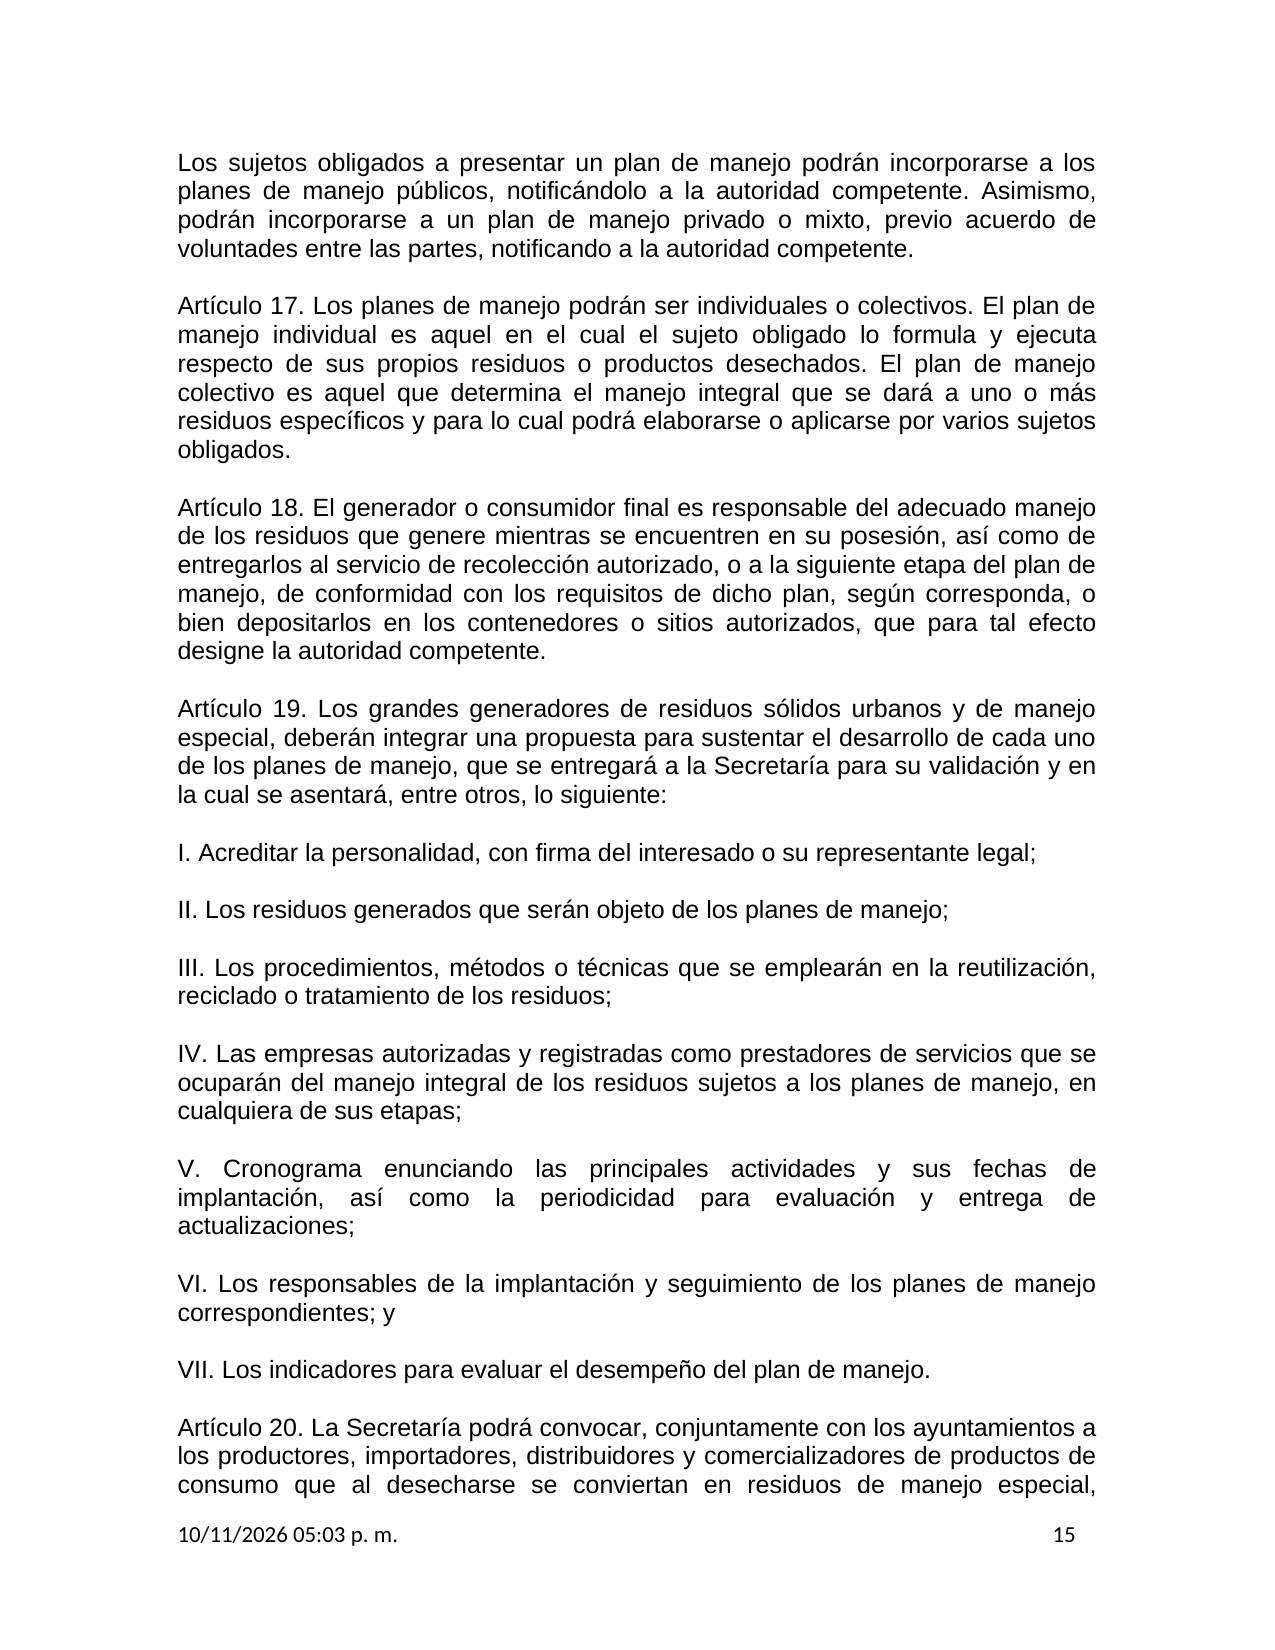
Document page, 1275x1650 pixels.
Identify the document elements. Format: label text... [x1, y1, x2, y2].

text I. Acreditar la personalidad, con firma del interesado o su representante legal; [177, 838, 1098, 866]
text Artículo 18. El generador o consumidor final es responsable del adecuado manejo de los residuos que genere mientras se encuentren en su posesión, así como de entregarlos al servicio de recolección autorizado, o a la siguiente etapa del plan de manejo, de conformidad con los requisitos de dicho plan, según corresponda, o bien depositarlos en los contenedores o sitios autorizados, que para tal efecto designe la autoridad competente. [177, 493, 1098, 665]
text VI. Los responsables de la implantación y seguimiento de los planes de manejo correspondientes; y [177, 1269, 1098, 1326]
text III. Los procedimientos, métodos o técnicas que se emplearán en la reutilización, reciclado o tratamiento de los residuos; [177, 953, 1098, 1010]
text VII. Los indicadores para evaluar el desempeño del plan de manejo. [177, 1355, 1098, 1384]
text Artículo 19. Los grandes generadores de residuos sólidos urbanos y de manejo especial, deberán integrar una propuesta para sustentar el desarrollo de cada uno de los planes de manejo, que se entregará a la Secretaría para su validación y en la cual se asentará, entre otros, lo siguiente: [177, 694, 1098, 809]
text Los sujetos obligados a presentar un plan de manejo podrán incorporarse a los planes de manejo públicos, notificándolo a la autoridad competente. Asimismo, podrán incorporarse a un plan de manejo privado o mixto, previo acuerdo de voluntades entre las partes, notificando a la autoridad competente. [177, 148, 1098, 263]
text II. Los residuos generados que serán objeto de los planes de manejo; [177, 895, 1098, 924]
text Artículo 17. Los planes de manejo podrán ser individuales o colectivos. El plan de manejo individual es aquel en el cual el sujeto obligado lo formula y ejecuta respecto de sus propios residuos o productos desechados. El plan de manejo colectivo es aquel que determina el manejo integral que se dará a uno o más residuos específicos y para lo cual podrá elaborarse o aplicarse por varios sujetos obligados. [177, 291, 1098, 464]
text V. Cronograma enunciando las principales actividades y sus fechas de implantación, así como la periodicidad para evaluación y entrega de actualizaciones; [177, 1154, 1098, 1240]
text IV. Las empresas autorizadas y registradas como prestadores de servicios que se ocuparán del manejo integral de los residuos sujetos a los planes de manejo, en cualquiera de sus etapas; [177, 1039, 1098, 1125]
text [177, 1413, 1098, 1499]
